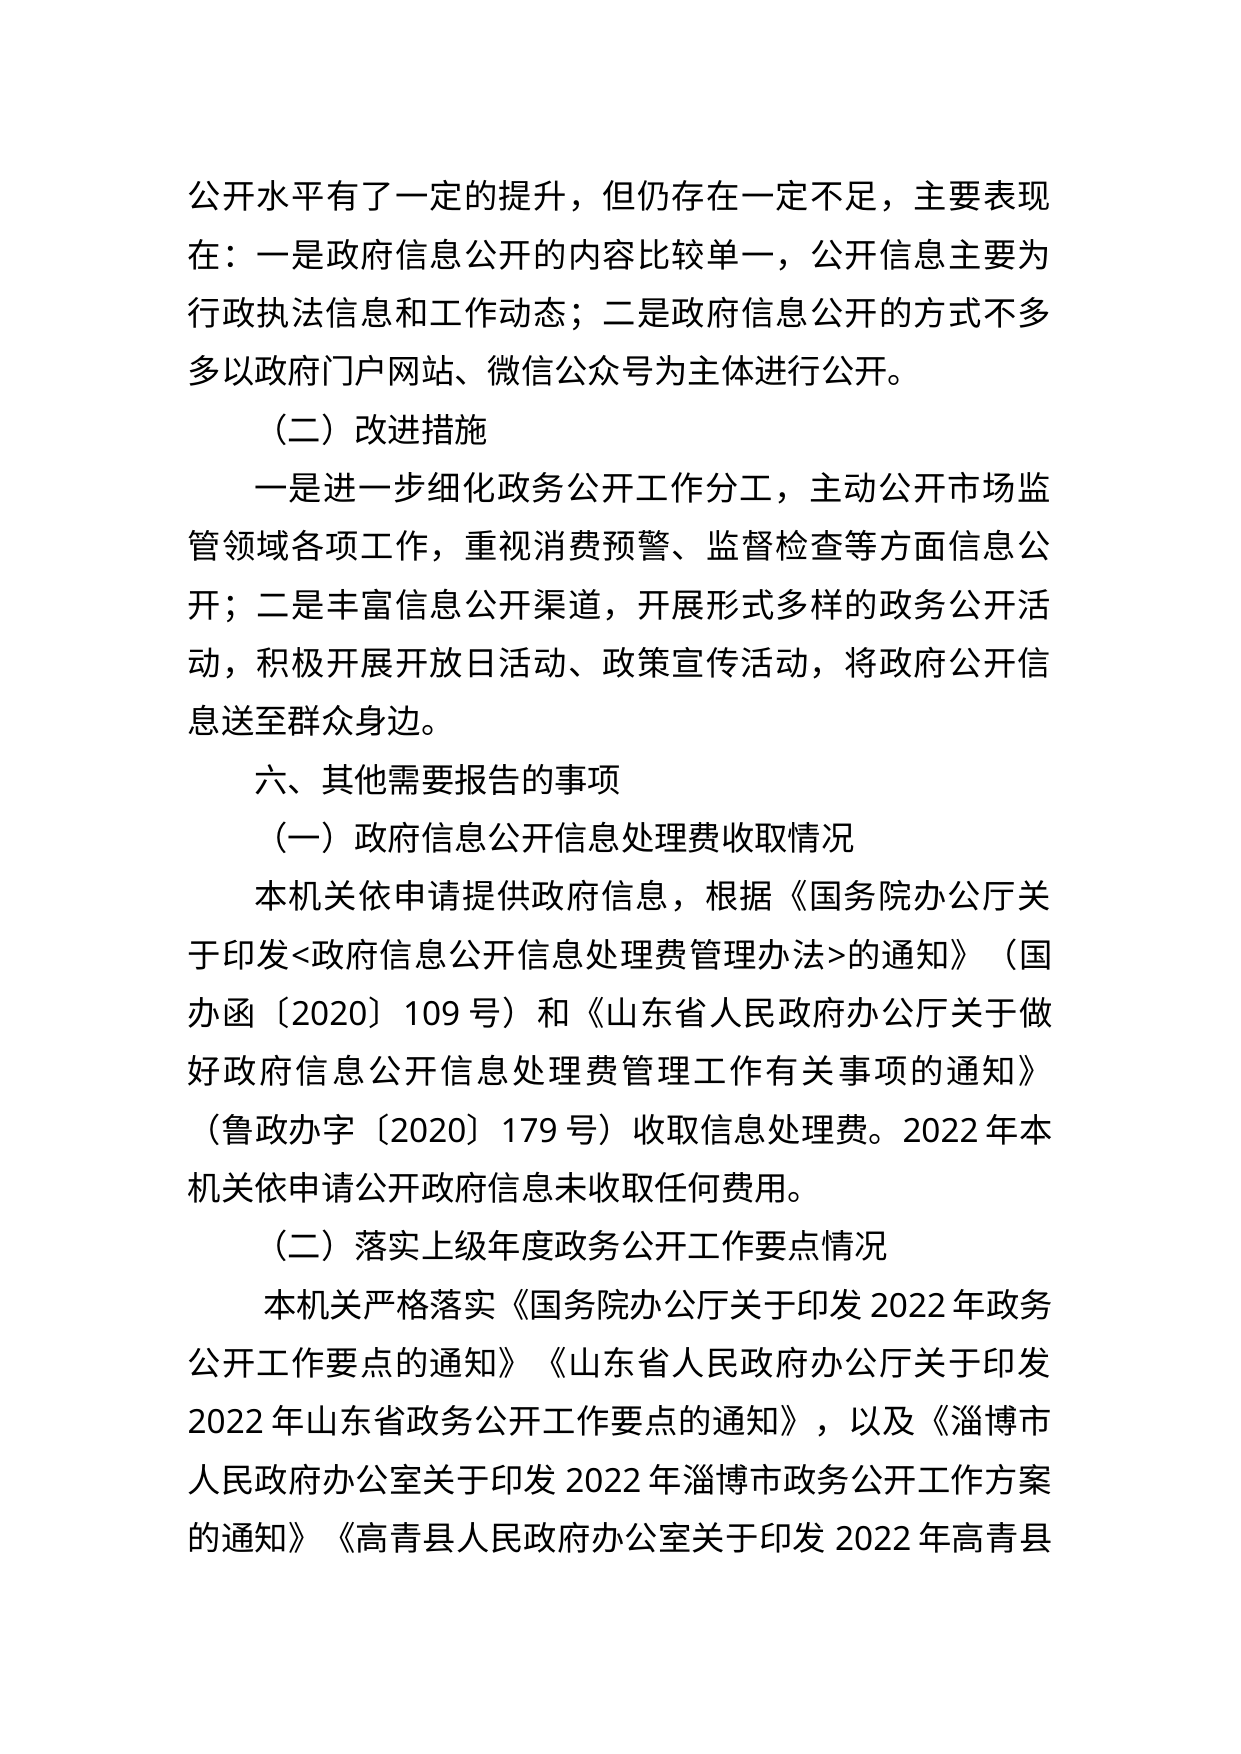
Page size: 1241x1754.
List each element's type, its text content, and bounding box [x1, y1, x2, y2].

text 六、其他需要报告的事项 [187, 745, 1053, 804]
text （二）改进措施 [187, 395, 1053, 454]
text （二）落实上级年度政务公开工作要点情况 [187, 1212, 1053, 1270]
text 一是进一步细化政务公开工作分工，主动公开市场监管领域各项工作，重视消费预警、监督检查等方面信息公开；二是丰富信息公开渠道，开展形式多样的政务公开活动，积极开展开放日活动、政策宣传活动，将政府公开信息送至群众身边。 [187, 454, 1053, 745]
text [187, 1270, 1053, 1562]
text 本机关依申请提供政府信息，根据《国务院办公厅关于印发<政府信息公开信息处理费管理办法>的通知》（国办函〔2020〕109号）和《山东省人民政府办公厅关于做好政府信息公开信息处理费管理工作有关事项的通知》（鲁政办字〔2020〕179号）收取信息处理费。2022年本机关依申请公开政府信息未收取任何费用。 [187, 862, 1053, 1212]
text （一）政府信息公开信息处理费收取情况 [187, 804, 1053, 862]
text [187, 162, 1053, 395]
